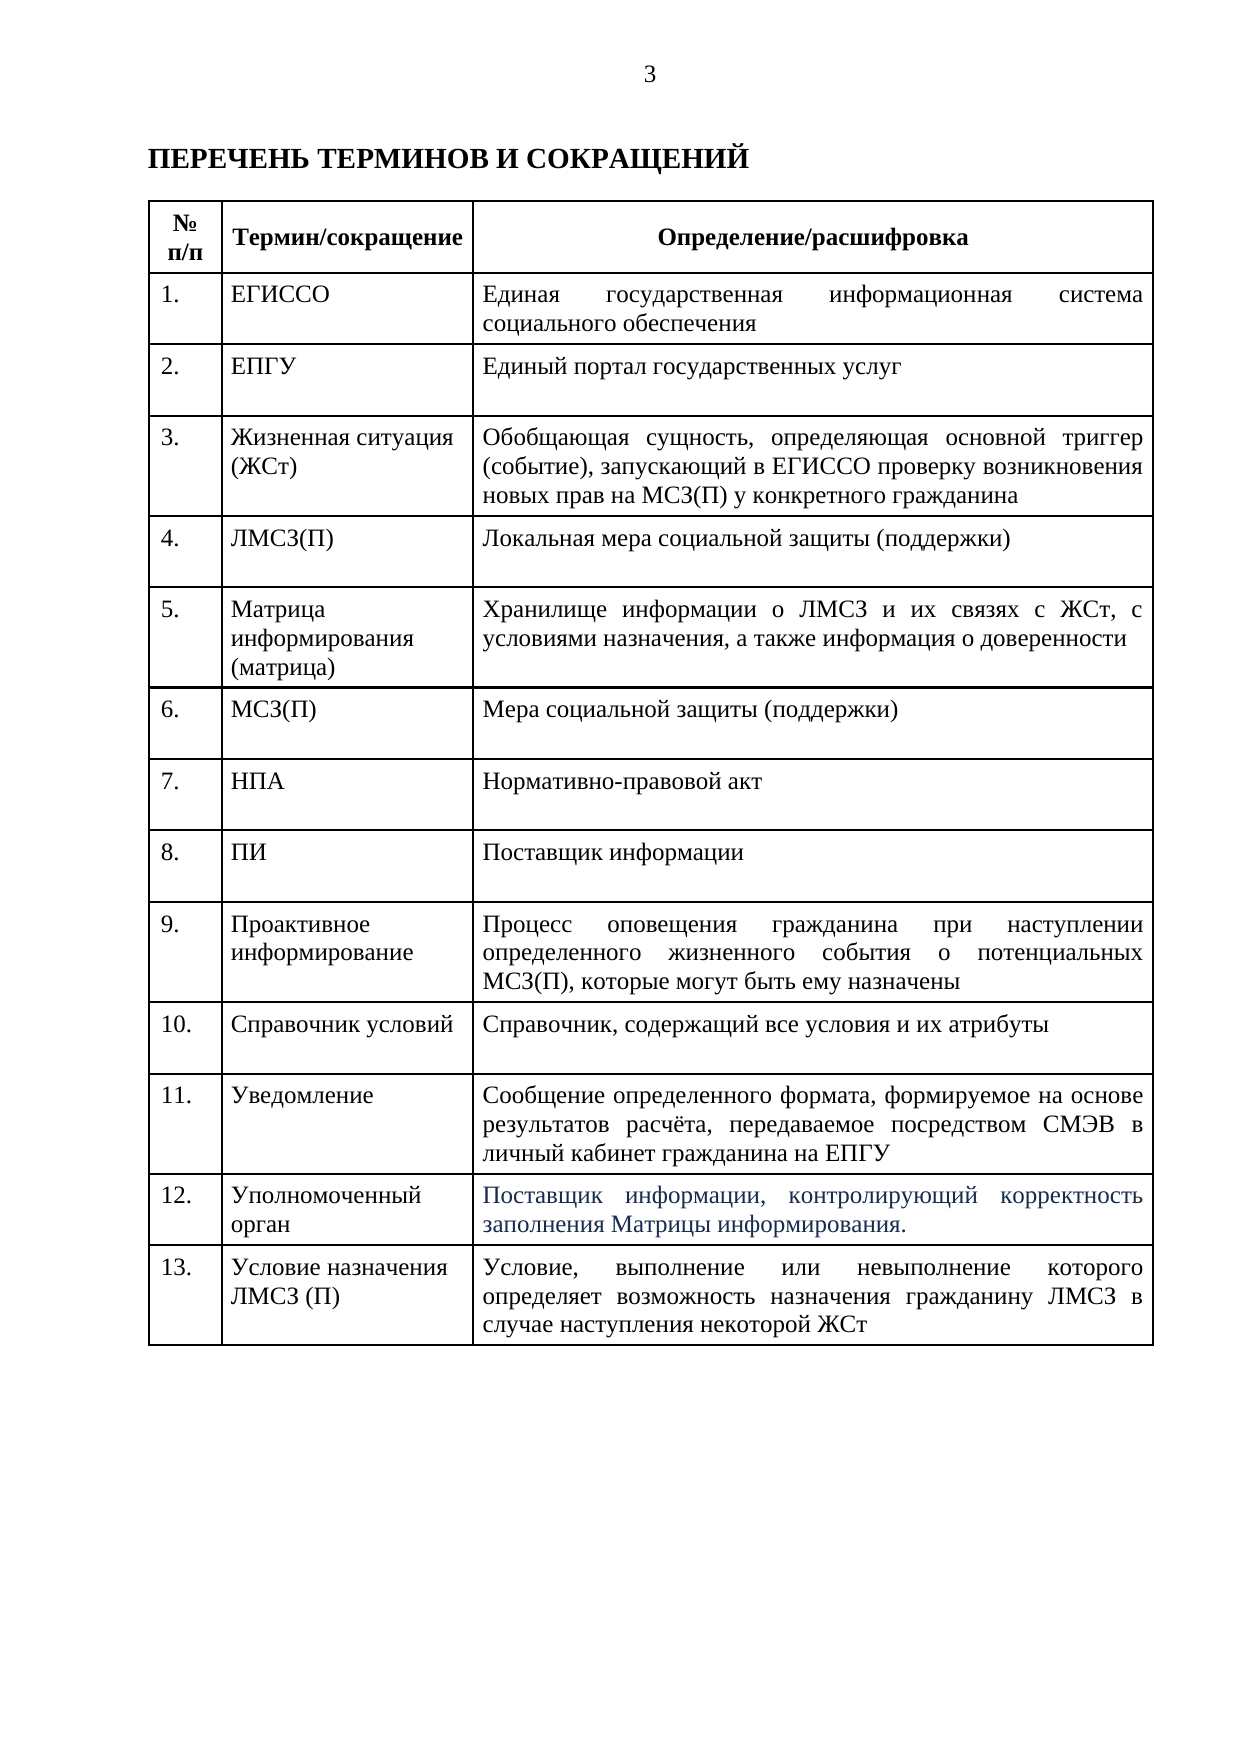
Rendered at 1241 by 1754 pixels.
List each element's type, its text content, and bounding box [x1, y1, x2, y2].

table_cell ЛМСЗ(П) [223, 517, 472, 586]
table_cell ЕГИССО [223, 274, 472, 343]
table_cell Матрица информирования (матрица) [223, 588, 472, 686]
table_cell Справочник условий [223, 1003, 472, 1072]
table_cell [150, 1003, 221, 1072]
table_cell Сообщение определенного формата, формируемое на основе результатов расчёта, передаваемое посредством СМЭВ в личный кабинет гражданина на ЕПГУ [474, 1075, 1152, 1173]
table_cell Единая государственная информационная система социального обеспечения [474, 274, 1152, 343]
table_cell Обобщающая сущность, определяющая основной триггер (событие), запускающий в ЕГИССО проверку возникновения новых прав на МСЗ(П) у конкретного гражданина [474, 417, 1152, 515]
table_cell Жизненная ситуация (ЖСт) [223, 417, 472, 515]
table_cell [150, 831, 221, 901]
table_cell Хранилище информации о ЛМСЗ и их связях с ЖСт, с условиями назначения, а также информация о доверенности [474, 588, 1152, 686]
table_cell Уведомление [223, 1075, 472, 1173]
table_cell [150, 274, 221, 343]
table_cell Условие назначения ЛМСЗ (П) [223, 1246, 472, 1344]
table_cell Условие, выполнение или невыполнение которого определяет возможность назначения гражданину ЛМСЗ в случае наступления некоторой ЖСт [474, 1246, 1152, 1344]
text Перечень терминов и сокращений [148, 142, 1152, 175]
table_cell [150, 760, 221, 829]
table_header № п/п [150, 202, 221, 272]
table_cell Проактивное информирование [223, 903, 472, 1001]
table_cell Мера социальной защиты (поддержки) [474, 689, 1152, 758]
table_cell [150, 903, 221, 1001]
table_cell [150, 588, 221, 686]
table_cell [150, 517, 221, 586]
table_cell ПИ [223, 831, 472, 901]
table_cell Уполномоченный орган [223, 1175, 472, 1244]
table_cell ЕПГУ [223, 345, 472, 414]
table_cell Нормативно-правовой акт [474, 760, 1152, 829]
table_cell Справочник, содержащий все условия и их атрибуты [474, 1003, 1152, 1072]
table_cell Процесс оповещения гражданина при наступлении определенного жизненного события о потенциальных МСЗ(П), которые могут быть ему назначены [474, 903, 1152, 1001]
table_cell [150, 1175, 221, 1244]
table_header Термин/сокращение [223, 202, 472, 272]
table_cell [150, 689, 221, 758]
table_cell Локальная мера социальной защиты (поддержки) [474, 517, 1152, 586]
table_cell [150, 1075, 221, 1173]
table_cell Поставщик информации, контролирующий корректность заполнения Матрицы информирования. [474, 1175, 1152, 1244]
table_cell [150, 1246, 221, 1344]
table_cell МСЗ(П) [223, 689, 472, 758]
table_cell [150, 417, 221, 515]
table_header Определение/расшифровка [474, 202, 1152, 272]
table_cell Единый портал государственных услуг [474, 345, 1152, 414]
table_cell [150, 345, 221, 414]
table_cell НПА [223, 760, 472, 829]
table_cell Поставщик информации [474, 831, 1152, 901]
